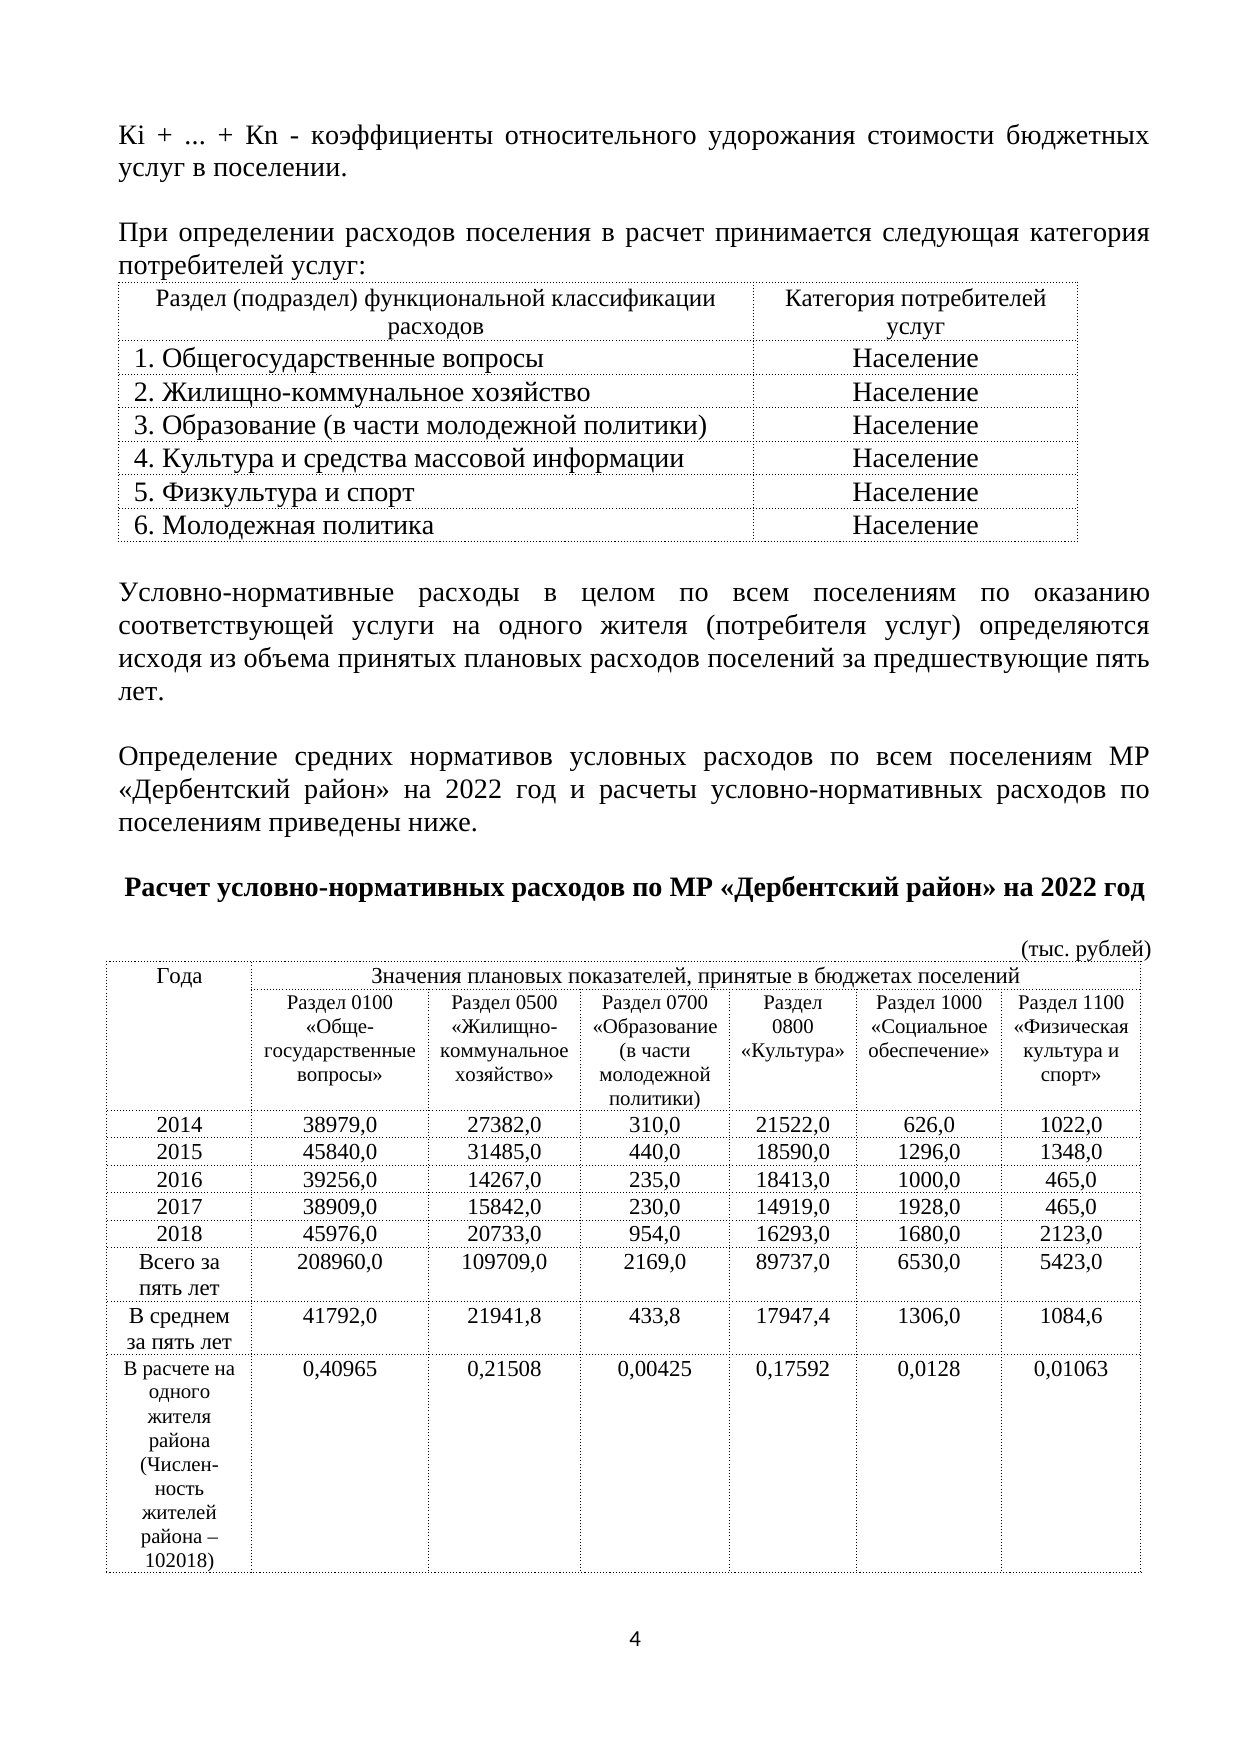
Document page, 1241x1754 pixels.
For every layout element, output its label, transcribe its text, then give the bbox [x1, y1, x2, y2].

table_cell 6530,0 [856, 1247, 1002, 1301]
table_cell 109709,0 [428, 1247, 580, 1301]
table_cell 41792,0 [252, 1301, 428, 1354]
table_cell 38979,0 [252, 1110, 428, 1137]
table_cell 15842,0 [428, 1192, 580, 1219]
table_cell 1348,0 [1002, 1137, 1140, 1165]
table_cell 5. Физкультура и спорт [118, 474, 753, 507]
table_cell Население [753, 340, 1078, 374]
table_cell 2018 [107, 1220, 252, 1247]
table_cell 16293,0 [729, 1220, 856, 1247]
text Определение средних нормативов условных расходов по всем поселениям МР «Дербентский район» на 2022 год и расчеты условно-нормативных расходов по поселениям приведены ниже. [118, 739, 1152, 837]
table_cell 1000,0 [856, 1165, 1002, 1192]
table_cell Раздел 0500 «Жилищно-коммунальное хозяйство» [428, 989, 580, 1110]
text (тыс. рублей) [118, 935, 1152, 961]
table_cell 31485,0 [428, 1137, 580, 1165]
table_cell 954,0 [580, 1220, 729, 1247]
table_cell 0,21508 [428, 1354, 580, 1572]
table_cell 18413,0 [729, 1165, 856, 1192]
table_cell 1296,0 [856, 1137, 1002, 1165]
table_cell Население [753, 374, 1078, 407]
table_cell Раздел 0100 «Обще-государственные вопросы» [252, 989, 428, 1110]
table_cell 17947,4 [729, 1301, 856, 1354]
text При определении расходов поселения в расчет принимается следующая категория потребителей услуг: [118, 215, 1152, 280]
table_cell 208960,0 [252, 1247, 428, 1301]
table_cell Раздел 1000 «Социальное обеспечение» [856, 989, 1002, 1110]
table_cell 433,8 [580, 1301, 729, 1354]
table_cell Население [753, 474, 1078, 507]
table_cell 2014 [107, 1110, 252, 1137]
table_cell 1928,0 [856, 1192, 1002, 1219]
table_cell Население [753, 407, 1078, 441]
table_cell 18590,0 [729, 1137, 856, 1165]
table_cell 14919,0 [729, 1192, 856, 1219]
table_cell 0,01063 [1002, 1354, 1140, 1572]
table_cell 45976,0 [252, 1220, 428, 1247]
table_cell 2015 [107, 1137, 252, 1165]
table_cell 27382,0 [428, 1110, 580, 1137]
table_cell 39256,0 [252, 1165, 428, 1192]
text Условно-нормативные расходы в целом по всем поселениям по оказанию соответствующей услуги на одного жителя (потребителя услуг) определяются исходя из объема принятых плановых расходов поселений за предшествующие пять лет. [118, 542, 1152, 706]
table_cell 1306,0 [856, 1301, 1002, 1354]
table_cell Раздел 0800 «Культура» [729, 989, 856, 1110]
table_cell 20733,0 [428, 1220, 580, 1247]
table_cell 1680,0 [856, 1220, 1002, 1247]
table_cell Всего за пять лет [107, 1247, 252, 1301]
table_cell 14267,0 [428, 1165, 580, 1192]
table_cell 465,0 [1002, 1192, 1140, 1219]
table_cell 38909,0 [252, 1192, 428, 1219]
table_cell 45840,0 [252, 1137, 428, 1165]
table_cell 310,0 [580, 1110, 729, 1137]
table_cell 0,17592 [729, 1354, 856, 1572]
table_cell 230,0 [580, 1192, 729, 1219]
table_cell 89737,0 [729, 1247, 856, 1301]
table_cell 2016 [107, 1165, 252, 1192]
table_cell 3. Образование (в части молодежной политики) [118, 407, 753, 441]
table_cell В среднем за пять лет [107, 1301, 252, 1354]
table_cell 1. Общегосударственные вопросы [118, 340, 753, 374]
table_cell 2017 [107, 1192, 252, 1219]
table_cell В расчете на одного жителя района (Числен-ность жителей района – 102018) [107, 1354, 252, 1572]
table_cell Раздел 0700 «Образование (в части молодежной политики) [580, 989, 729, 1110]
table_cell 21522,0 [729, 1110, 856, 1137]
table_cell 2169,0 [580, 1247, 729, 1301]
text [118, 118, 1152, 183]
table_cell 2. Жилищно-коммунальное хозяйство [118, 374, 753, 407]
table_cell 0,0128 [856, 1354, 1002, 1572]
table_cell 5423,0 [1002, 1247, 1140, 1301]
text Расчет условно-нормативных расходов по МР «Дербентский район» на 2022 год [118, 870, 1152, 902]
table_cell Категория потребителей услуг [753, 282, 1078, 340]
table_cell 0,40965 [252, 1354, 428, 1572]
table_cell 1084,6 [1002, 1301, 1140, 1354]
table_header Года [107, 961, 252, 1110]
table_cell 1022,0 [1002, 1110, 1140, 1137]
table_cell Раздел 1100 «Физическая культура и спорт» [1002, 989, 1140, 1110]
table_cell 2123,0 [1002, 1220, 1140, 1247]
table_cell Население [753, 441, 1078, 474]
table_cell 0,00425 [580, 1354, 729, 1572]
table_cell 440,0 [580, 1137, 729, 1165]
table_cell 465,0 [1002, 1165, 1140, 1192]
table_cell 21941,8 [428, 1301, 580, 1354]
table_cell Население [753, 508, 1078, 541]
table_cell 626,0 [856, 1110, 1002, 1137]
table_cell 4. Культура и средства массовой информации [118, 441, 753, 474]
table_cell 235,0 [580, 1165, 729, 1192]
table_cell 6. Молодежная политика [118, 508, 753, 541]
table_header Значения плановых показателей, принятые в бюджетах поселений [252, 961, 1140, 988]
table_cell Раздел (подраздел) функциональной классификации расходов [118, 282, 753, 340]
